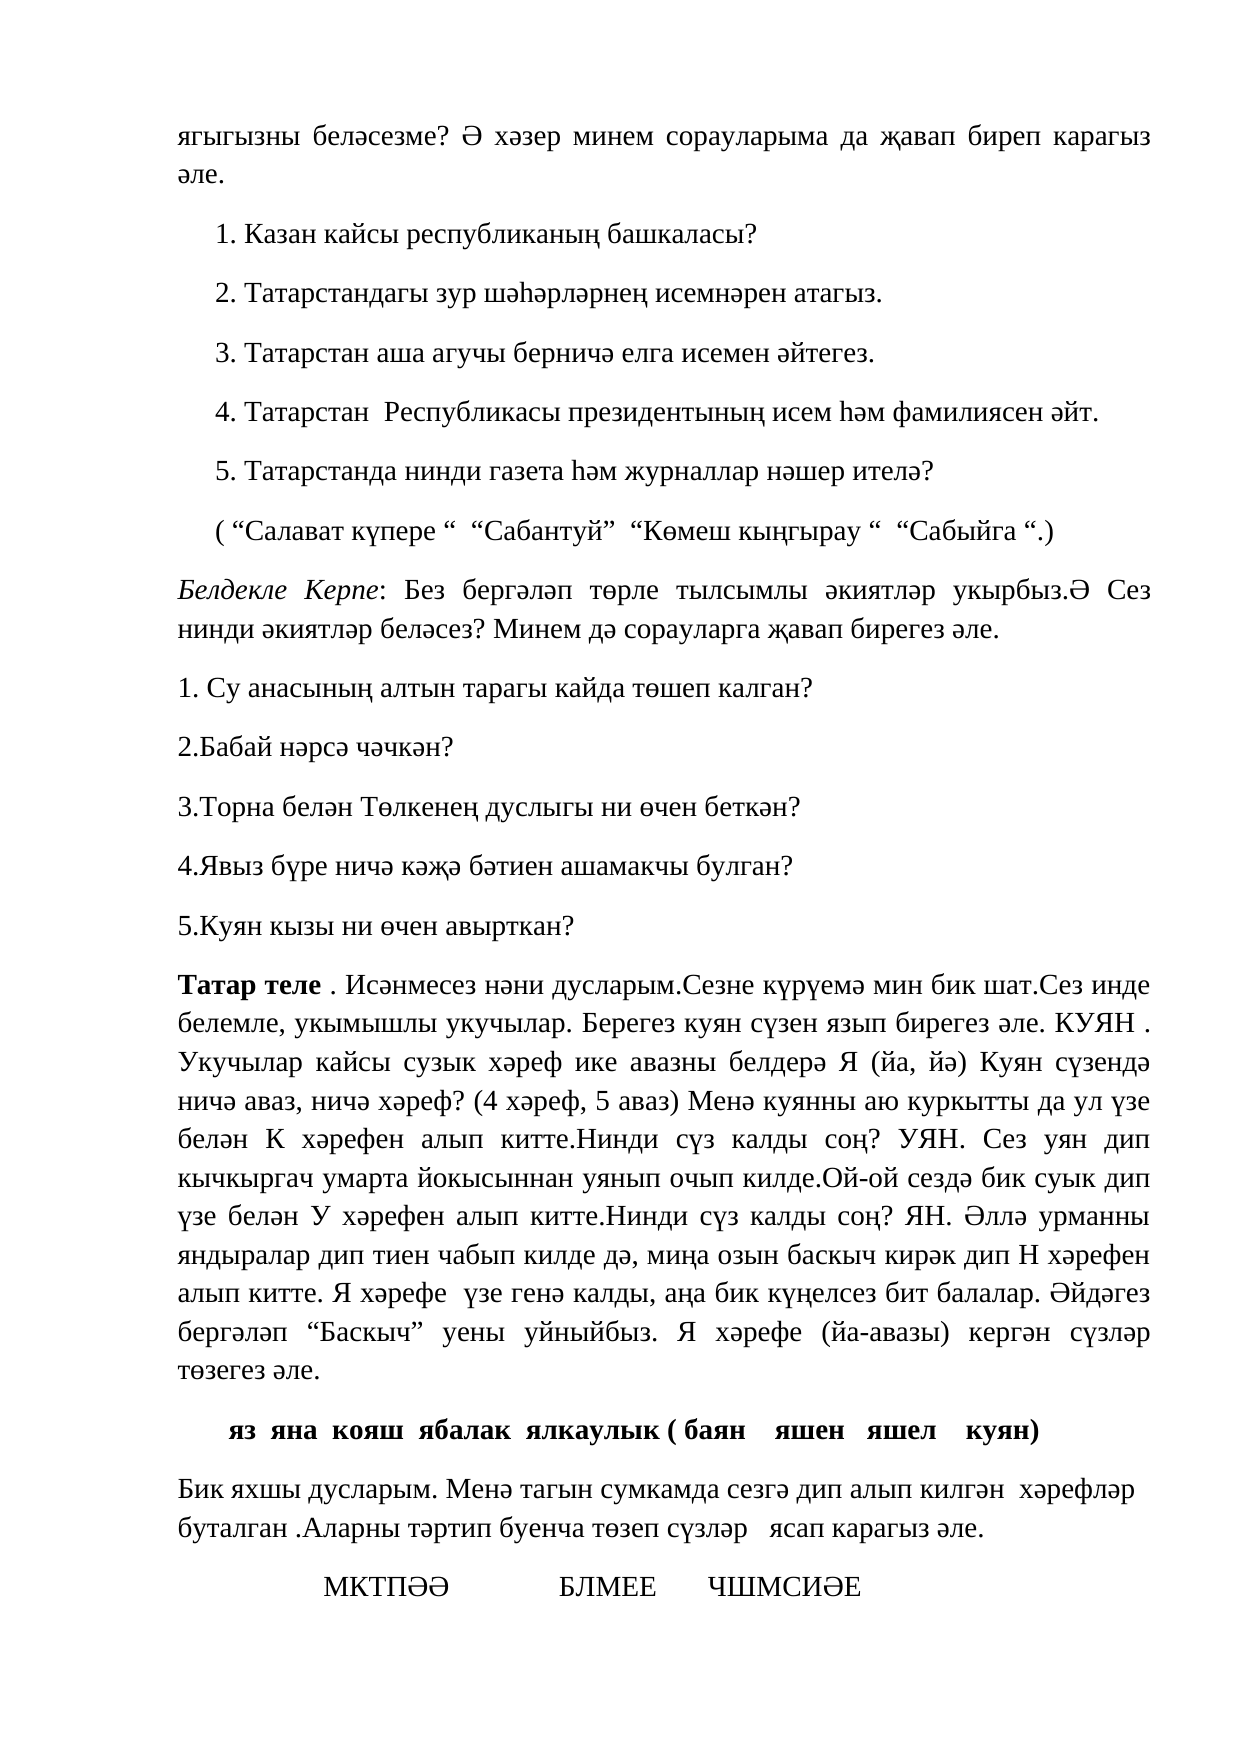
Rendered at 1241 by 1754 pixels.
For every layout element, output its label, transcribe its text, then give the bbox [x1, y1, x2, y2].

text Татар теле . Исәнмесез нәни дусларым.Сезне күрүемә мин бик шат.Сез инде белемле, укымышлы укучылар. Берегез куян сүзен язып бирегез әле. КУЯН . Укучылар кайсы сузык хәреф ике авазны белдерә Я (йа, йә) Куян сүзендә ничә аваз, ничә хәреф? (4 хәреф, 5 аваз) Менә куянны аю куркытты да ул үзе белән К хәрефен алып китте.Нинди сүз калды соң? УЯН. Сез уян дип кычкыргач умарта йокысыннан уянып очып килде.Ой-ой сездә бик суык дип үзе белән У хәрефен алып китте.Нинди сүз калды соң? ЯН. Әллә урманны яндыралар дип тиен чабып килде дә, миңа озын баскыч кирәк дип Н хәрефен алып китте. Я хәрефе үзе генә калды, аңа бик күңелсез бит балалар. Әйдәгез бергәләп “Баскыч” уены уйныйбыз. Я хәрефе (йа-авазы) кергән сүзләр төзегез әле. [177, 967, 1152, 1386]
text 5.Куян кызы ни өчен авырткан? [177, 908, 1152, 941]
text 3.Торна белән Төлкенең дуслыгы ни өчен беткән? [177, 789, 1152, 822]
text 1. Су анасының алтын тарагы кайда төшеп калган? [177, 670, 1152, 704]
text 3. Татарстан аша агучы берничә елга исемен әйтегез. [215, 335, 1152, 368]
text Бик яхшы дусларым. Менә тагын сумкамда сезгә дип алып килгән хәрефләр буталган .Аларны тәртип буенча төзеп сүзләр ясап карагыз әле. [177, 1471, 1152, 1543]
text МКТПӘӘ БЛМЕЕ ЧШМСИӘЕ [177, 1569, 1152, 1603]
text 4.Явыз бүре ничә кәҗә бәтиен ашамакчы булган? [177, 848, 1152, 882]
text 2.Бабай нәрсә чәчкән? [177, 729, 1152, 763]
text 5. Татарстанда нинди газета һәм журналлар нәшер ителә? [215, 453, 1152, 487]
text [177, 118, 1152, 190]
text Белдекле Керпе: Без бергәләп төрле тылсымлы әкиятләр укырбыз.Ә Сез нинди әкиятләр беләсез? Минем дә сорауларга җавап бирегез әле. [177, 572, 1152, 644]
text ( “Салават күпере “ “Сабантуй” “Көмеш кыңгырау “ “Сабыйга “.) [215, 513, 1152, 546]
text яз яна кояш ябалак ялкаулык ( баян яшен яшел куян) [177, 1412, 1152, 1445]
text 1. Казан кайсы республиканың башкаласы? [215, 216, 1152, 249]
text 2. Татарстандагы зур шәһәрләрнең исемнәрен атагыз. [215, 275, 1152, 309]
text 4. Татарстан Республикасы президентының исем һәм фамилиясен әйт. [215, 394, 1152, 428]
